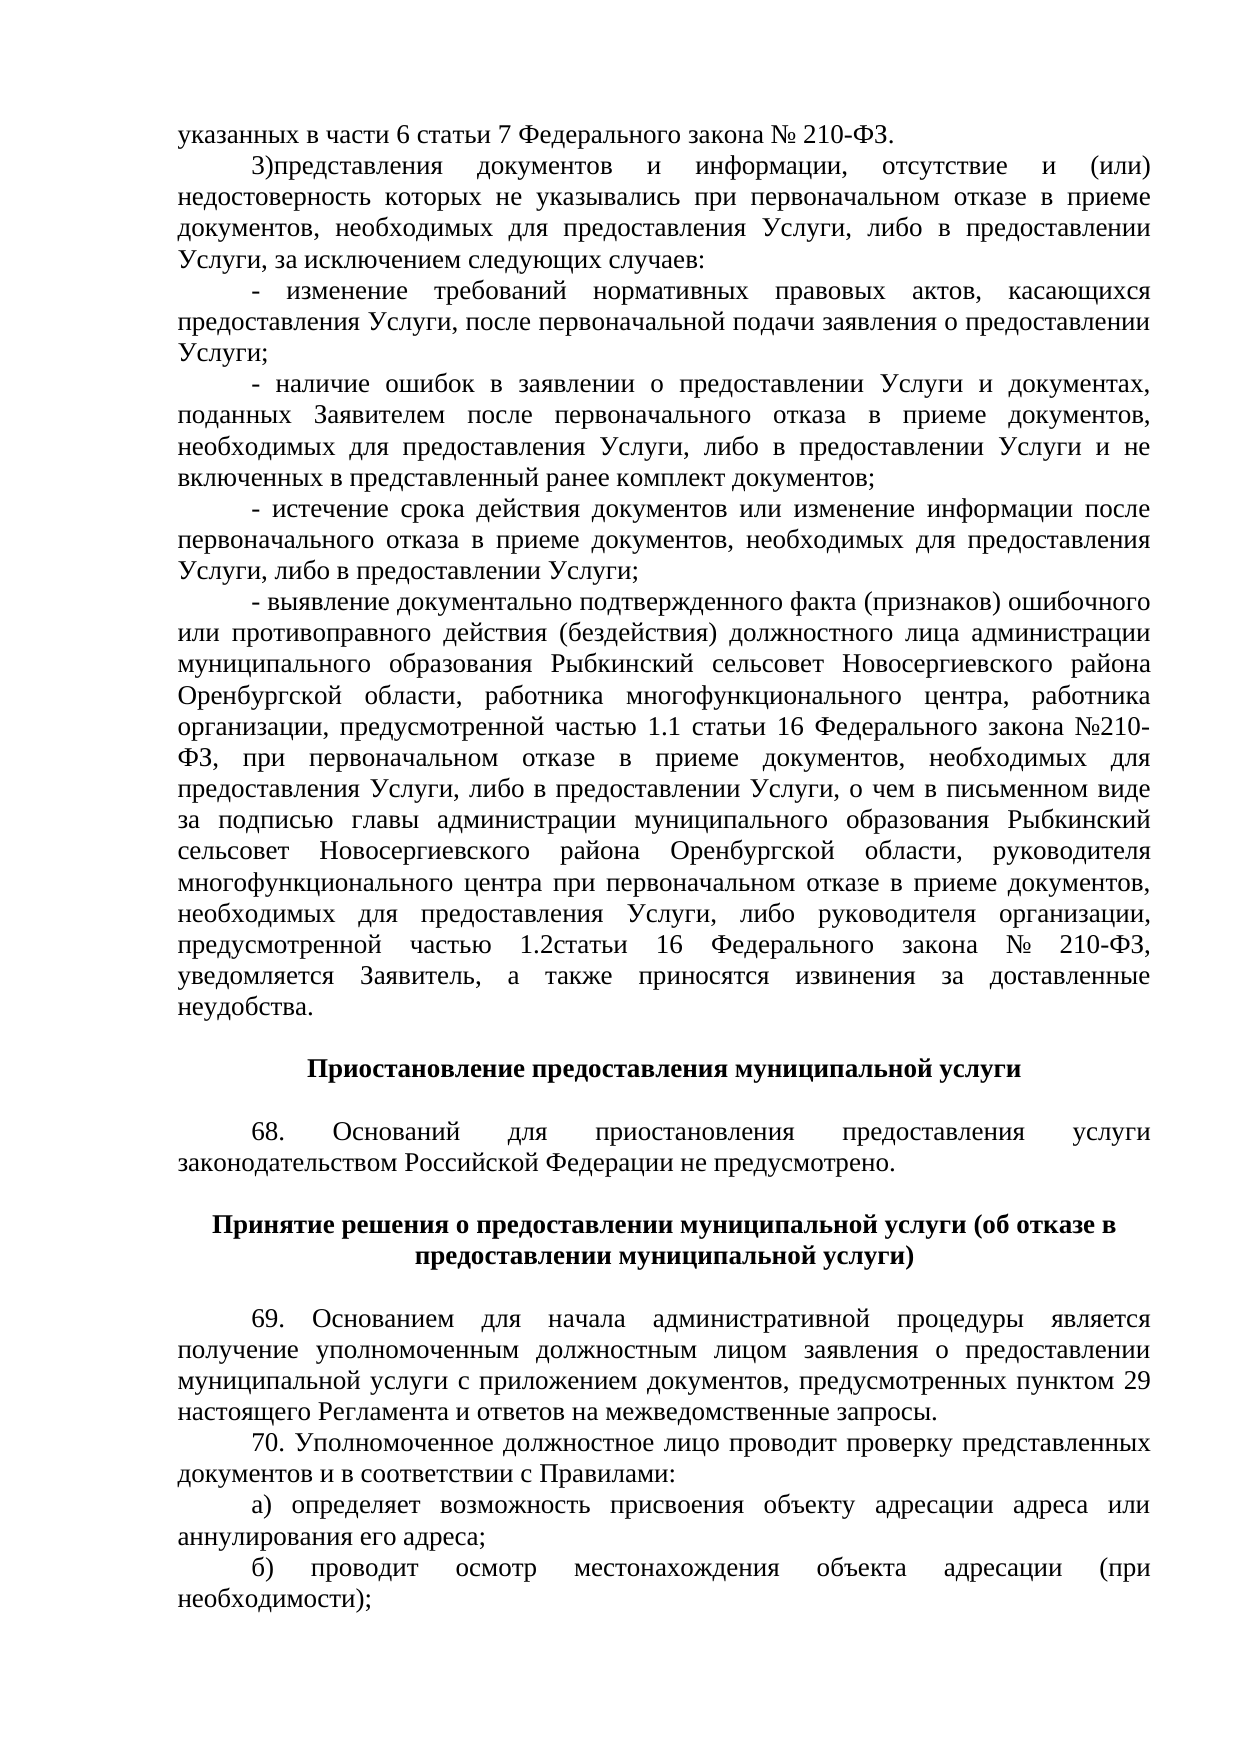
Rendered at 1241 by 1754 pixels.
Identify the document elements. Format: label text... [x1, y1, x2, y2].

text б) проводит осмотр местонахождения объекта адресации (при необходимости); [177, 1551, 1152, 1613]
text - наличие ошибок в заявлении о предоставлении Услуги и документах, поданных Заявителем после первоначального отказа в приеме документов, необходимых для предоставления Услуги, либо в предоставлении Услуги и не включенных в представленный ранее комплект документов; [177, 367, 1152, 492]
text Приостановление предоставления муниципальной услуги [177, 1052, 1152, 1084]
text 3)представления документов и информации, отсутствие и (или) недостоверность которых не указывались при первоначальном отказе в приеме документов, необходимых для предоставления Услуги, либо в предоставлении Услуги, за исключением следующих случаев: [177, 149, 1152, 274]
text Принятие решения о предоставлении муниципальной услуги (об отказе в предоставлении муниципальной услуги) [177, 1208, 1152, 1271]
text 68. Оснований для приостановления предоставления услуги законодательством Российской Федерации не предусмотрено. [177, 1115, 1152, 1177]
text 69. Основанием для начала административной процедуры является получение уполномоченным должностным лицом заявления о предоставлении муниципальной услуги с приложением документов, предусмотренных пунктом 29 настоящего Регламента и ответов на межведомственные запросы. [177, 1302, 1152, 1426]
text - изменение требований нормативных правовых актов, касающихся предоставления Услуги, после первоначальной подачи заявления о предоставлении Услуги; [177, 274, 1152, 367]
text 70. Уполномоченное должностное лицо проводит проверку представленных документов и в соответствии с Правилами: [177, 1426, 1152, 1488]
text - истечение срока действия документов или изменение информации после первоначального отказа в приеме документов, необходимых для предоставления Услуги, либо в предоставлении Услуги; [177, 492, 1152, 585]
text - выявление документально подтвержденного факта (признаков) ошибочного или противоправного действия (бездействия) должностного лица администрации муниципального образования Рыбкинский сельсовет Новосергиевского района Оренбургской области, работника многофункционального центра, работника организации, предусмотренной частью 1.1 статьи 16 Федерального закона №210-ФЗ, при первоначальном отказе в приеме документов, необходимых для предоставления Услуги, либо в предоставлении Услуги, о чем в письменном виде за подписью главы администрации муниципального образования Рыбкинский сельсовет Новосергиевского района Оренбургской области, руководителя многофункционального центра при первоначальном отказе в приеме документов, необходимых для предоставления Услуги, либо руководителя организации, предусмотренной частью 1.2статьи 16 Федерального закона № 210-ФЗ, уведомляется Заявитель, а также приносятся извинения за доставленные неудобства. [177, 585, 1152, 1021]
text а) определяет возможность присвоения объекту адресации адреса или аннулирования его адреса; [177, 1488, 1152, 1551]
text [177, 118, 1152, 149]
